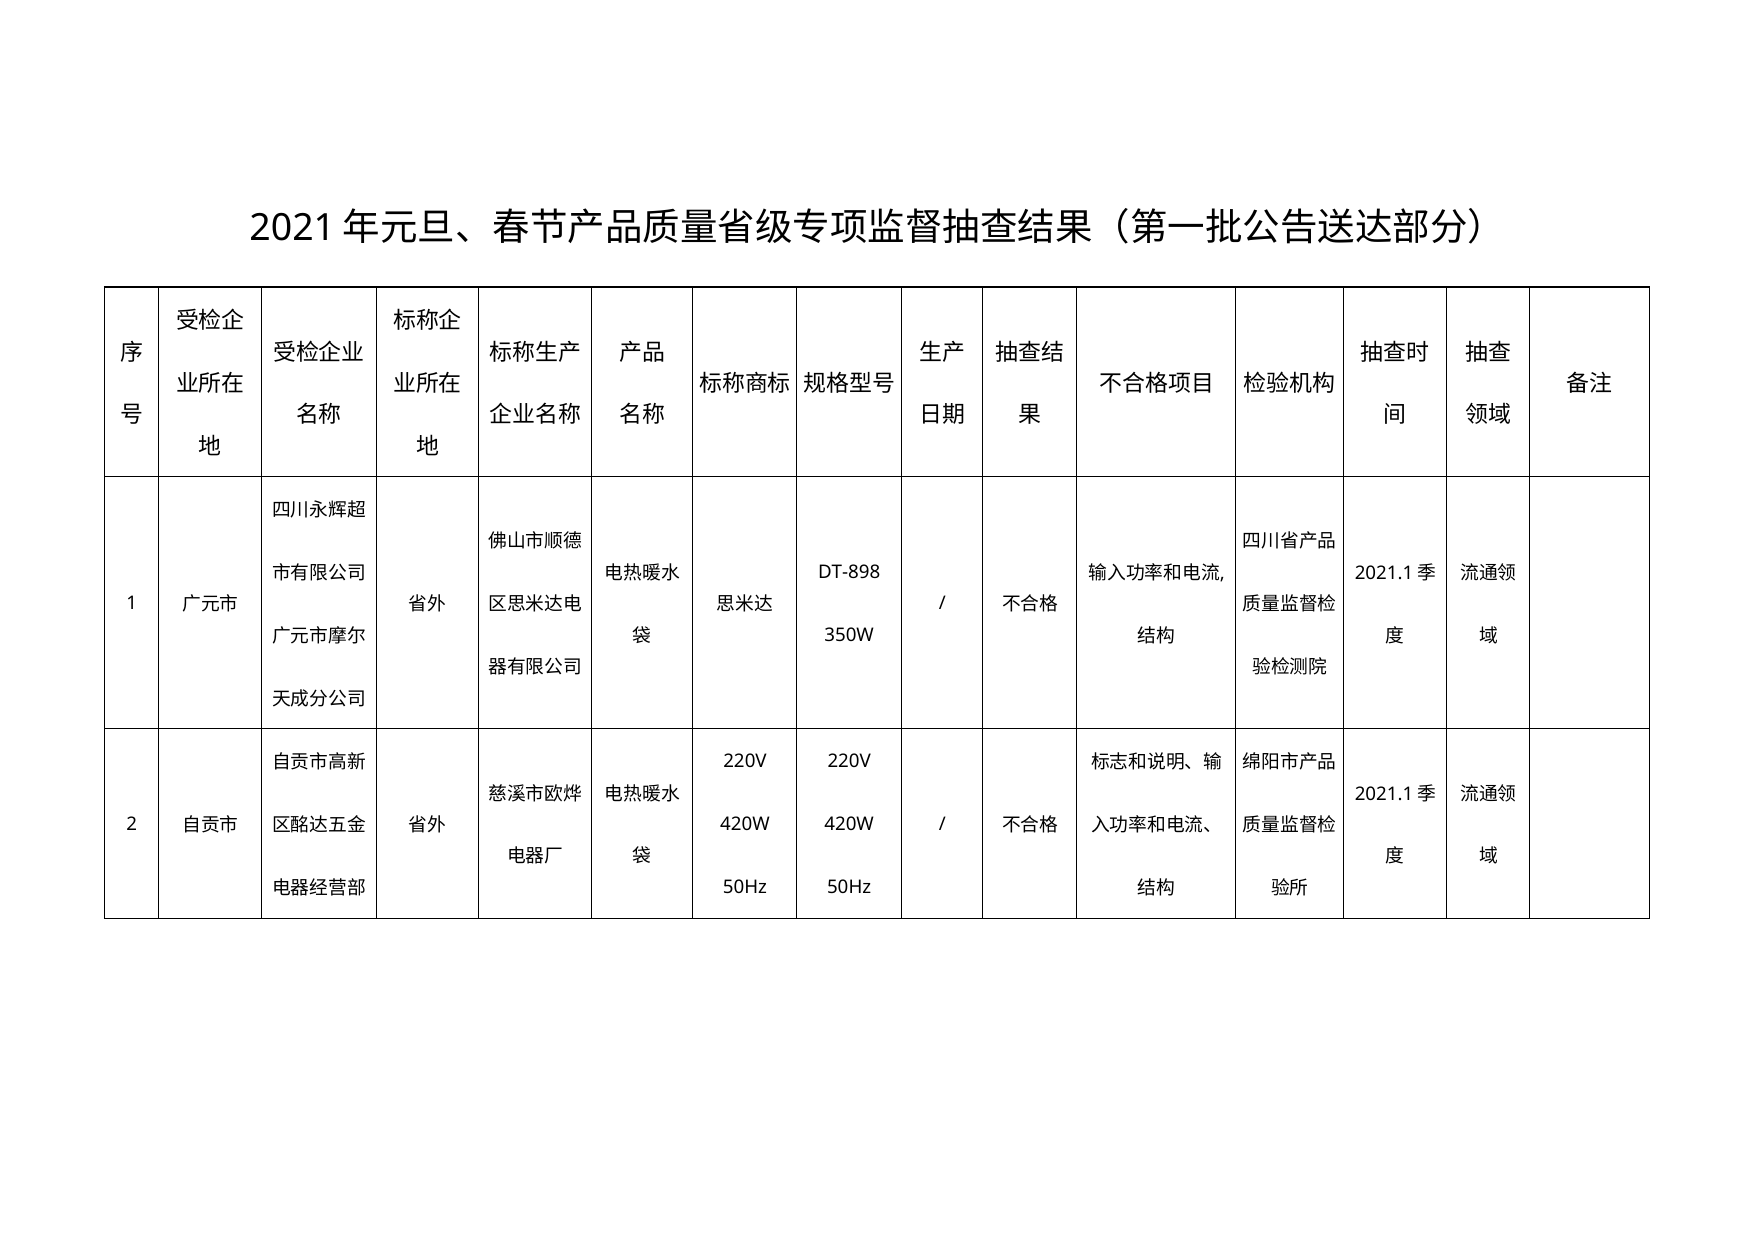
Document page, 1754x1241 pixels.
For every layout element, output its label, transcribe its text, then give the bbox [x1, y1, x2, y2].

table_cell / [902, 477, 982, 728]
table_cell 220V 420W 50Hz [797, 729, 901, 918]
table_header 受检企业名称 [262, 288, 376, 476]
table_header 生产 日期 [902, 288, 982, 476]
table_header 标称商标 [693, 288, 796, 476]
table_cell 自贡市 [159, 729, 261, 918]
table_header 受检企业所在地 [159, 288, 261, 476]
table_header 检验机构 [1236, 288, 1343, 476]
table_cell 输入功率和电流,结构 [1077, 477, 1235, 728]
table_cell 四川省产品质量监督检验检测院 [1236, 477, 1343, 728]
table_cell [1530, 729, 1649, 918]
table_cell DT-898 350W [797, 477, 901, 728]
table_cell 2 [105, 729, 158, 918]
table_cell 自贡市高新区酩达五金电器经营部 [262, 729, 376, 918]
table_header 不合格项目 [1077, 288, 1235, 476]
table_header 标称生产企业名称 [479, 288, 591, 476]
table_cell 2021.1季度 [1344, 477, 1446, 728]
table_header 抽查时间 [1344, 288, 1446, 476]
table_header 标称企业所在地 [377, 288, 478, 476]
table_cell 电热暖水袋 [592, 477, 692, 728]
table_header 抽查结果 [983, 288, 1076, 476]
table_cell 标志和说明、输入功率和电流、结构 [1077, 729, 1235, 918]
table_cell 不合格 [983, 729, 1076, 918]
table_cell 省外 [377, 729, 478, 918]
table_cell 绵阳市产品质量监督检验所 [1236, 729, 1343, 918]
table_header 规格型号 [797, 288, 901, 476]
table_header 抽查 领域 [1447, 288, 1529, 476]
table_cell 电热暖水袋 [592, 729, 692, 918]
table_cell 慈溪市欧烨电器厂 [479, 729, 591, 918]
table_cell / [902, 729, 982, 918]
table_cell [1530, 477, 1649, 728]
table_cell 省外 [377, 477, 478, 728]
text 2021年元旦、春节产品质量省级专项监督抽查结果（第一批公告送达部分） [89, 192, 1665, 255]
table_header 产品 名称 [592, 288, 692, 476]
table_cell 思米达 [693, 477, 796, 728]
table_cell 220V 420W 50Hz [693, 729, 796, 918]
table_cell 流通领域 [1447, 477, 1529, 728]
table_cell 佛山市顺德区思米达电器有限公司 [479, 477, 591, 728]
table_header 备注 [1530, 288, 1649, 476]
table_header 序号 [105, 288, 158, 476]
table_cell 四川永辉超市有限公司广元市摩尔天成分公司 [262, 477, 376, 728]
table_cell 广元市 [159, 477, 261, 728]
table_cell 不合格 [983, 477, 1076, 728]
table_cell 2021.1季度 [1344, 729, 1446, 918]
table_cell 1 [105, 477, 158, 728]
table_cell 流通领域 [1447, 729, 1529, 918]
